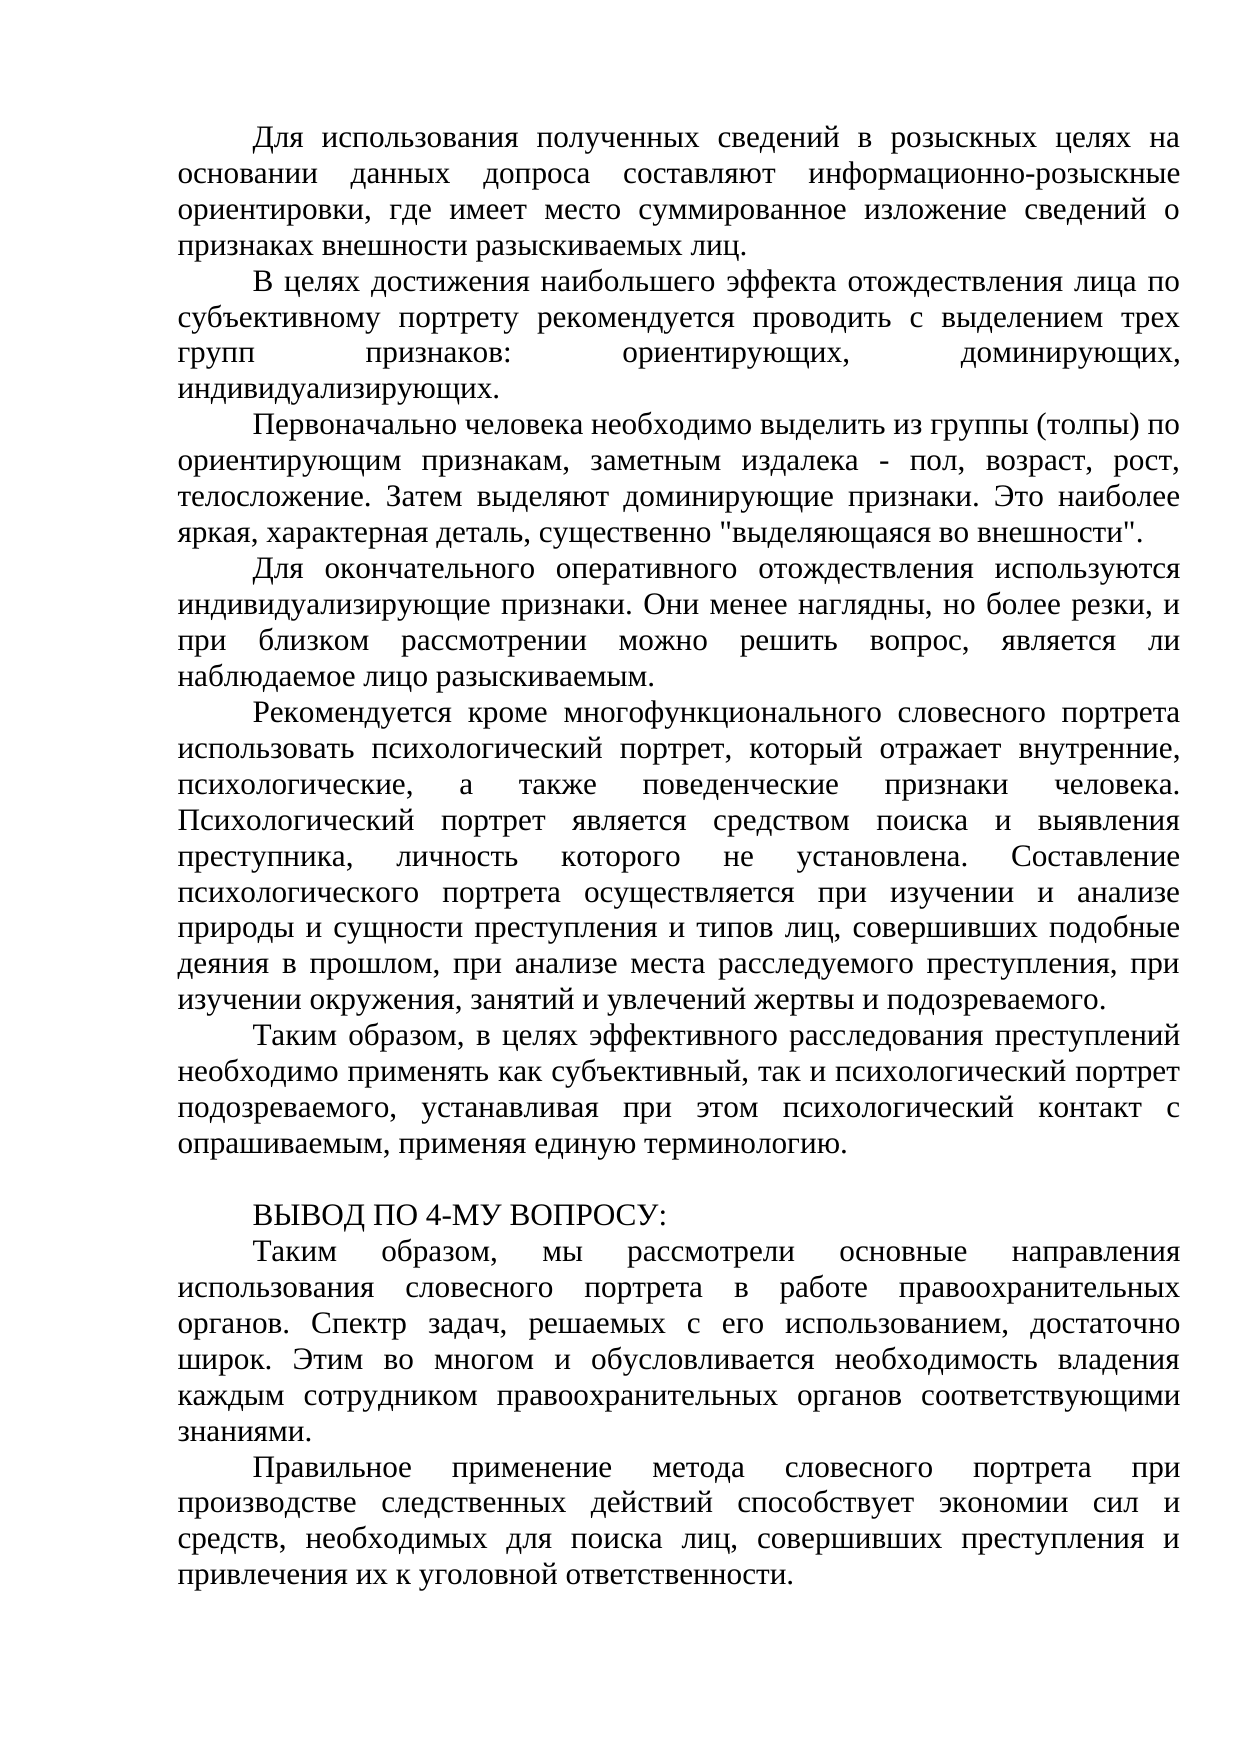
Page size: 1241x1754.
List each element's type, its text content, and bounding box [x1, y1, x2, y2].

text Таким образом, в целях эффективного расследования преступлений необходимо применять как субъективный, так и психологический портрет подозреваемого, устанавливая при этом психологический контакт с опрашиваемым, применяя единую терминологию. [177, 1017, 1181, 1160]
text Рекомендуется кроме многофункционального словесного портрета использовать психологический портрет, который отражает внутренние, психологические, а также поведенческие признаки человека. Психологический портрет является средством поиска и выявления преступника, личность которого не установлена. Составление психологического портрета осуществляется при изучении и анализе природы и сущности преступления и типов лиц, совершивших подобные деяния в прошлом, при анализе места расследуемого преступления, при изучении окружения, занятий и увлечений жертвы и подозреваемого. [177, 693, 1181, 1017]
text Таким образом, мы рассмотрели основные направления использования словесного портрета в работе правоохранительных органов. Спектр задач, решаемых с его использованием, достаточно широк. Этим во многом и обусловливается необходимость владения каждым сотрудником правоохранительных органов соответствующими знаниями. [177, 1232, 1181, 1448]
text ВЫВОД ПО 4-МУ ВОПРОСУ: [177, 1196, 1181, 1232]
text Для использования полученных сведений в розыскных целях на основании данных допроса составляют информационно-розыскные ориентировки, где имеет место суммированное изложение сведений о признаках внешности разыскиваемых лиц. [177, 118, 1181, 262]
text Для окончательного оперативного отождествления используются индивидуализирующие признаки. Они менее наглядны, но более резки, и при близком рассмотрении можно решить вопрос, является ли наблюдаемое лицо разыскиваемым. [177, 549, 1181, 693]
text Правильное применение метода словесного портрета при производстве следственных действий способствует экономии сил и средств, необходимых для поиска лиц, совершивших преступления и привлечения их к уголовной ответственности. [177, 1448, 1181, 1592]
text В целях достижения наибольшего эффекта отождествления лица по субъективному портрету рекомендуется проводить с выделением трех групп признаков: ориентирующих, доминирующих, индивидуализирующих. [177, 262, 1181, 406]
text Первоначально человека необходимо выделить из группы (толпы) по ориентирующим признакам, заметным издалека - пол, возраст, рост, телосложение. Затем выделяют доминирующие признаки. Это наиболее яркая, характерная деталь, существенно "выделяющаяся во внешности". [177, 406, 1181, 549]
